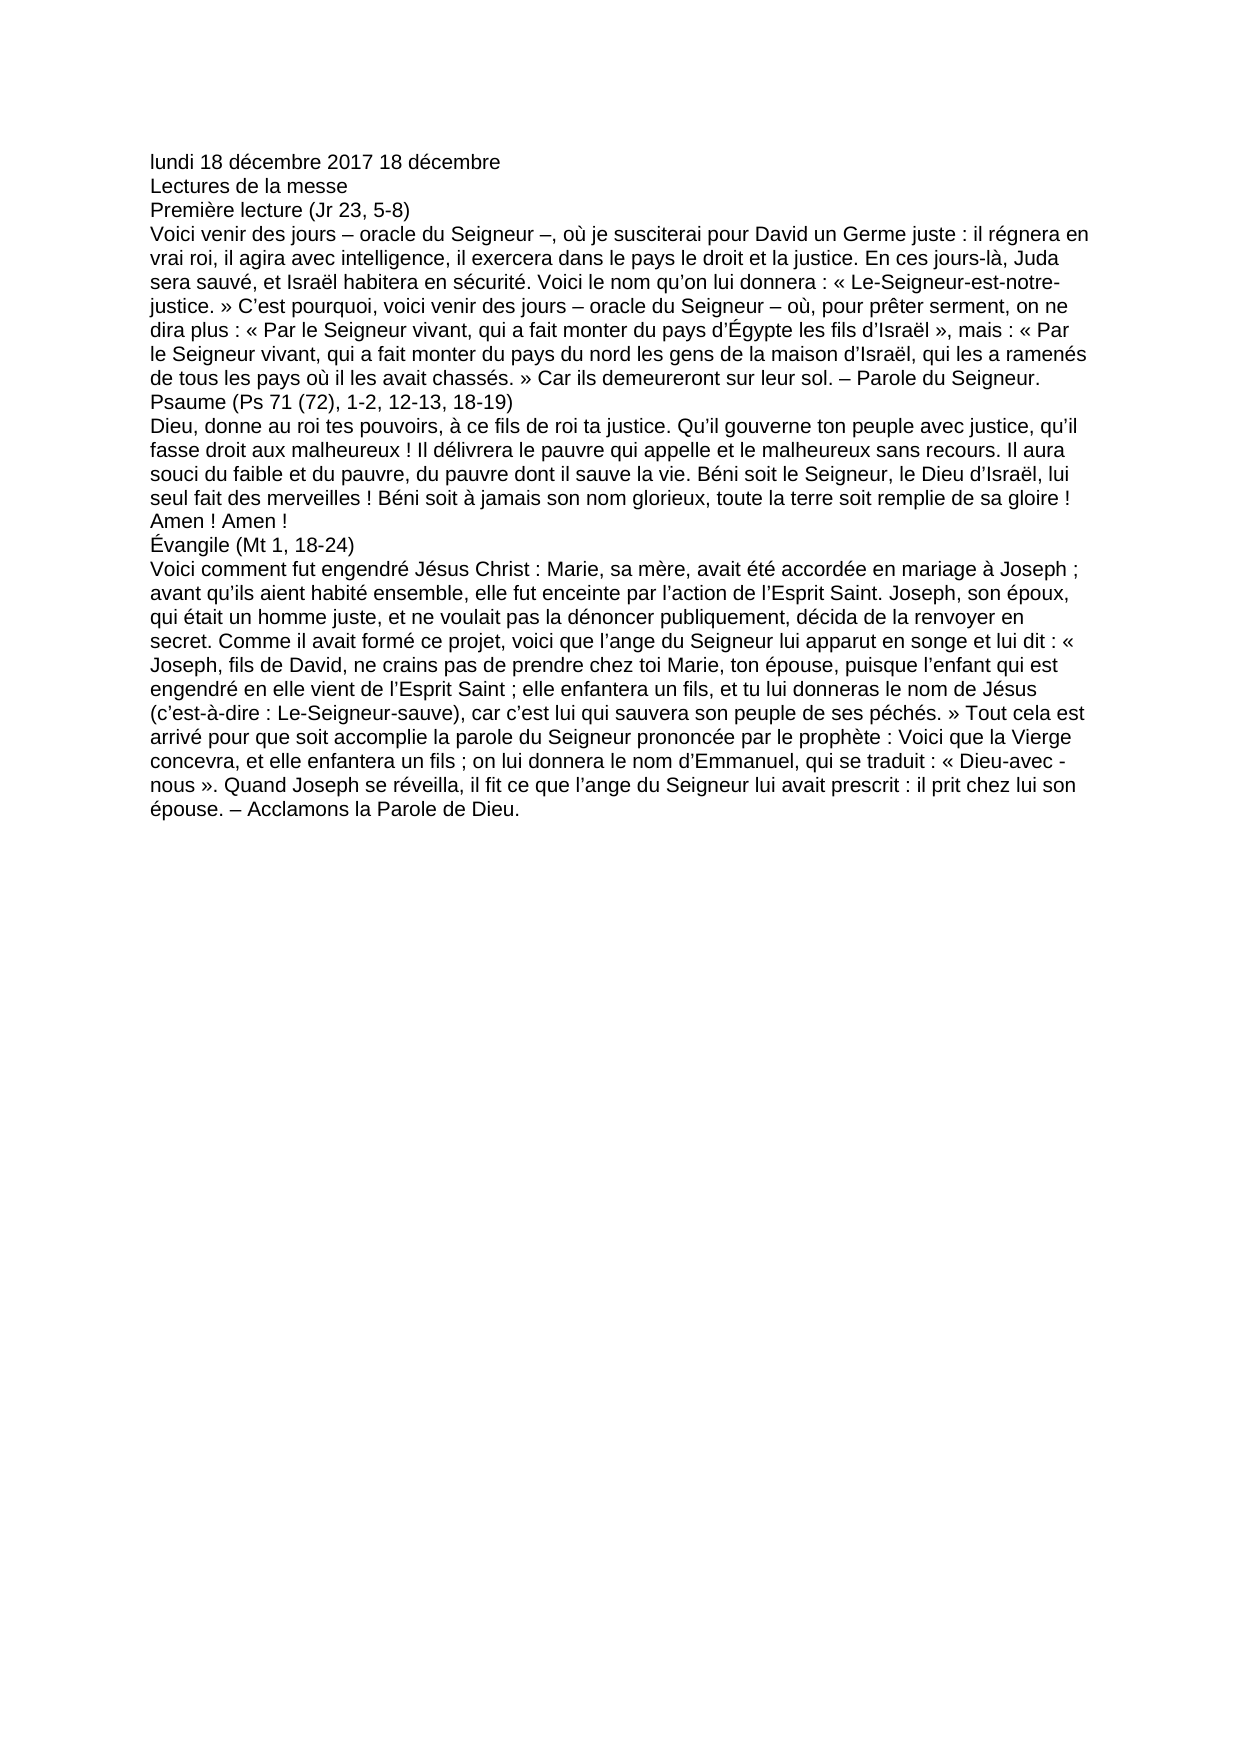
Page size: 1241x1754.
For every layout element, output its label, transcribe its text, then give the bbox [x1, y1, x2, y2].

text Voici comment fut engendré Jésus Christ : Marie, sa mère, avait été accordée en mariage à Joseph ; avant qu’ils aient habité ensemble, elle fut enceinte par l’action de l’Esprit Saint. Joseph, son époux, qui était un homme juste, et ne voulait pas la dénoncer publiquement, décida de la renvoyer en secret. Comme il avait formé ce projet, voici que l’ange du Seigneur lui apparut en songe et lui dit : « Joseph, fils de David, ne crains pas de prendre chez toi Marie, ton épouse, puisque l’enfant qui est engendré en elle vient de l’Esprit Saint ; elle enfantera un fils, et tu lui donneras le nom de Jésus (c’est-à-dire : Le-Seigneur-sauve), car c’est lui qui sauvera son peuple de ses péchés. » Tout cela est arrivé pour que soit accomplie la parole du Seigneur prononcée par le prophète : Voici que la Vierge concevra, et elle enfantera un fils ; on lui donnera le nom d’Emmanuel, qui se traduit : « Dieu-avec -nous ». Quand Joseph se réveilla, il fit ce que l’ange du Seigneur lui avait prescrit : il prit chez lui son épouse. – Acclamons la Parole de Dieu. [150, 557, 1090, 821]
text Voici venir des jours – oracle du Seigneur –, où je susciterai pour David un Germe juste : il régnera en vrai roi, il agira avec intelligence, il exercera dans le pays le droit et la justice. En ces jours-là, Juda sera sauvé, et Israël habitera en sécurité. Voici le nom qu’on lui donnera : « Le-Seigneur-est-notre-justice. » C’est pourquoi, voici venir des jours – oracle du Seigneur – où, pour prêter serment, on ne dira plus : « Par le Seigneur vivant, qui a fait monter du pays d’Égypte les fils d’Israël », mais : « Par le Seigneur vivant, qui a fait monter du pays du nord les gens de la maison d’Israël, qui les a ramenés de tous les pays où il les avait chassés. » Car ils demeureront sur leur sol. – Parole du Seigneur. [150, 222, 1090, 389]
text Dieu, donne au roi tes pouvoirs, à ce fils de roi ta justice. Qu’il gouverne ton peuple avec justice, qu’il fasse droit aux malheureux ! Il délivrera le pauvre qui appelle et le malheureux sans recours. Il aura souci du faible et du pauvre, du pauvre dont il sauve la vie. Béni soit le Seigneur, le Dieu d’Israël, lui seul fait des merveilles ! Béni soit à jamais son nom glorieux, toute la terre soit remplie de sa gloire ! Amen ! Amen ! [150, 413, 1090, 533]
